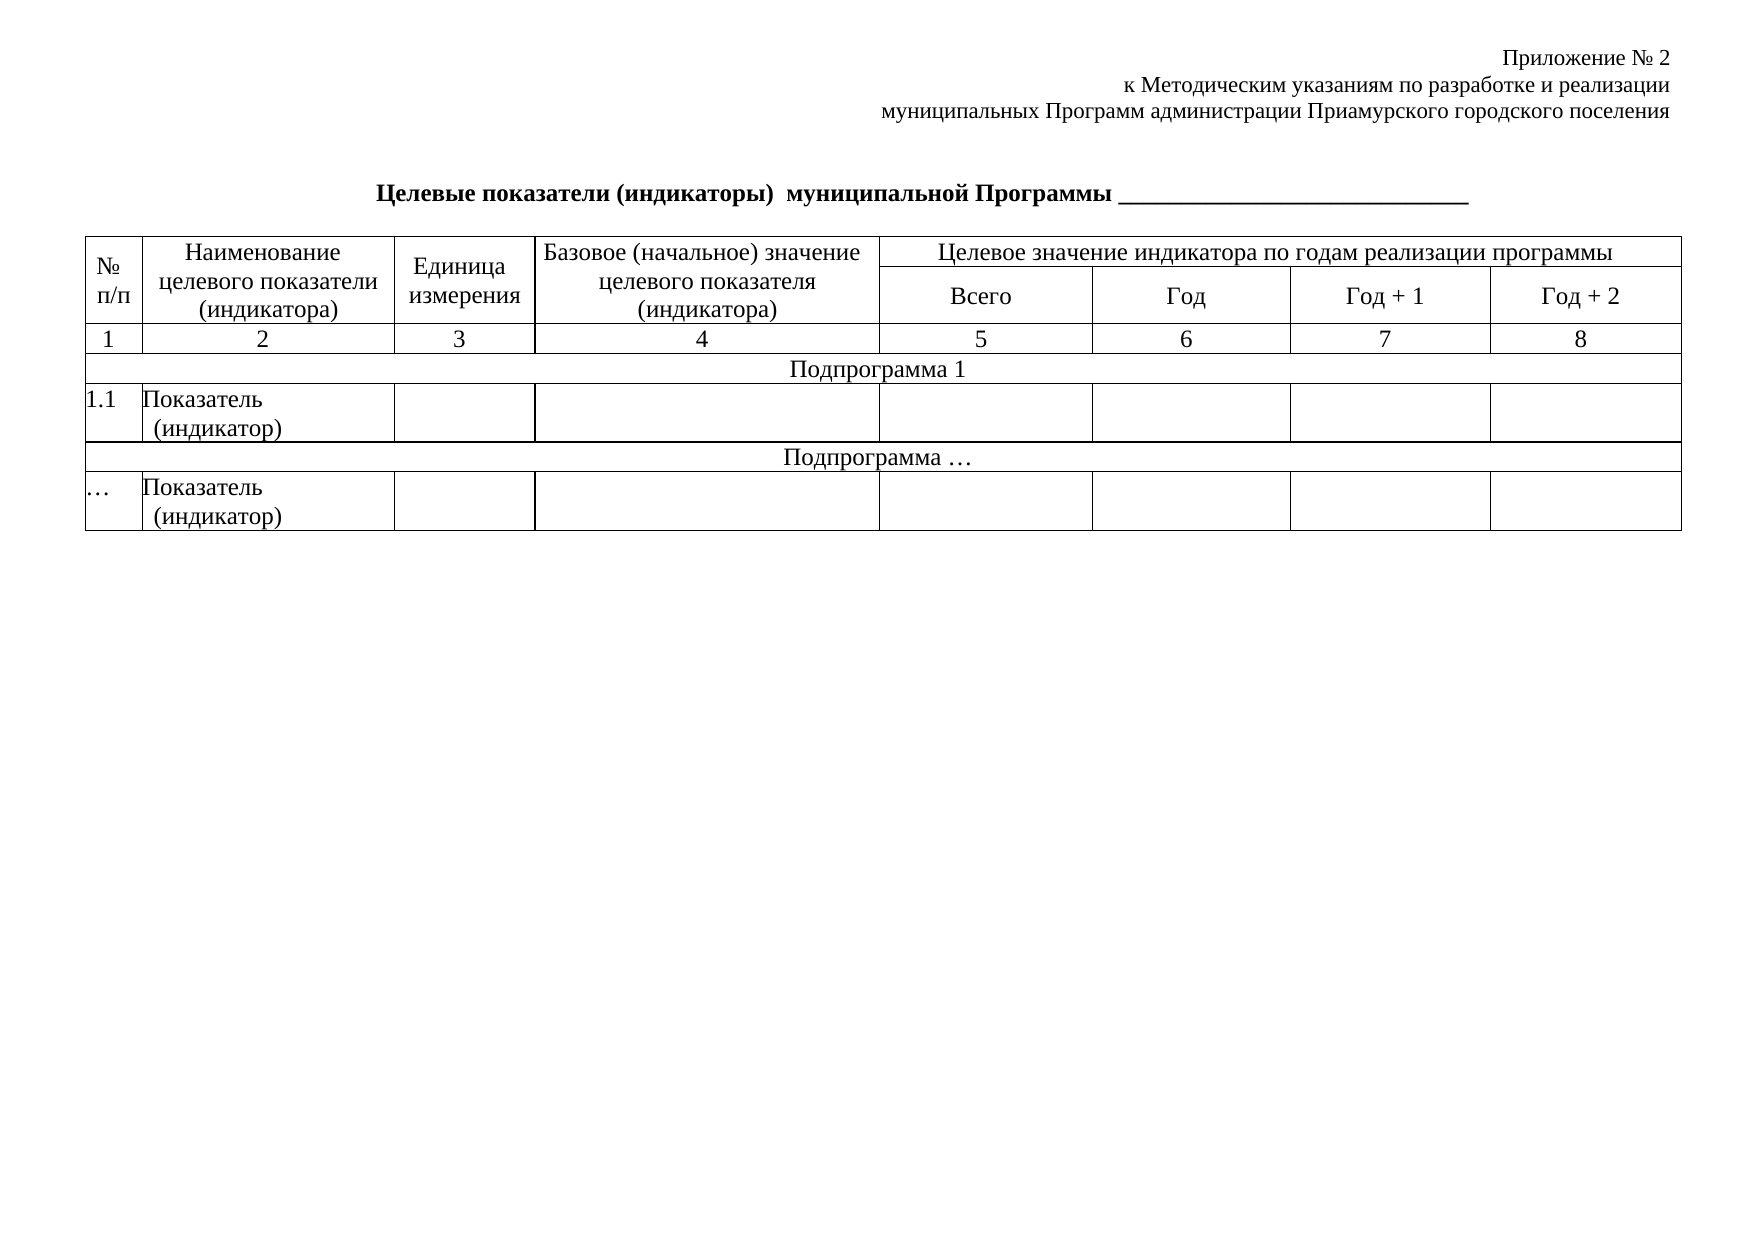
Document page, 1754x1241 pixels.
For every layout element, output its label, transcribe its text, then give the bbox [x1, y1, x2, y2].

table_cell 2 [143, 324, 394, 353]
table_cell [1291, 472, 1490, 530]
table_cell 7 [1291, 324, 1490, 353]
table_cell [395, 472, 534, 530]
table_cell … [86, 472, 142, 530]
text Приложение № 2 [114, 44, 1671, 71]
table_cell [880, 472, 1092, 530]
table_cell Год + 2 [1491, 267, 1681, 323]
table_cell 1 [86, 324, 142, 353]
text муниципальных Программ администрации Приамурского городского поселения [114, 97, 1671, 123]
table_cell 8 [1491, 324, 1681, 353]
table_cell 6 [1093, 324, 1290, 353]
text Целевые показатели (индикаторы) муниципальной Программы ____________________________ [114, 178, 1671, 207]
table_cell [1093, 384, 1290, 441]
table_header Базовое (начальное) значение целевого показателя (индикатора) [536, 237, 879, 323]
table_header Наименование целевого показатели (индикатора) [143, 237, 394, 323]
table_cell Всего [880, 267, 1092, 323]
table_cell Подпрограмма … [86, 443, 1681, 471]
table_cell Показатель (индикатор) [143, 472, 394, 530]
table_cell [536, 472, 879, 530]
table_cell 5 [880, 324, 1092, 353]
table_cell [1093, 472, 1290, 530]
text к Методическим указаниям по разработке и реализации [114, 71, 1671, 97]
table_cell [395, 384, 534, 441]
table_cell 3 [395, 324, 534, 353]
table_cell Показатель (индикатор) [143, 384, 394, 441]
table_header Единица измерения [395, 237, 534, 323]
table_header Целевое значение индикатора по годам реализации программы [880, 237, 1681, 266]
table_cell [1491, 472, 1681, 530]
table_cell Подпрограмма 1 [86, 354, 1681, 383]
table_cell Год [1093, 267, 1290, 323]
table_header № п/п [86, 237, 142, 323]
table_cell 1.1 [86, 384, 142, 441]
table_cell [1491, 384, 1681, 441]
table_cell 4 [536, 324, 879, 353]
table_cell [880, 384, 1092, 441]
table_cell Год + 1 [1291, 267, 1490, 323]
table_cell [536, 384, 879, 441]
table_cell [1291, 384, 1490, 441]
